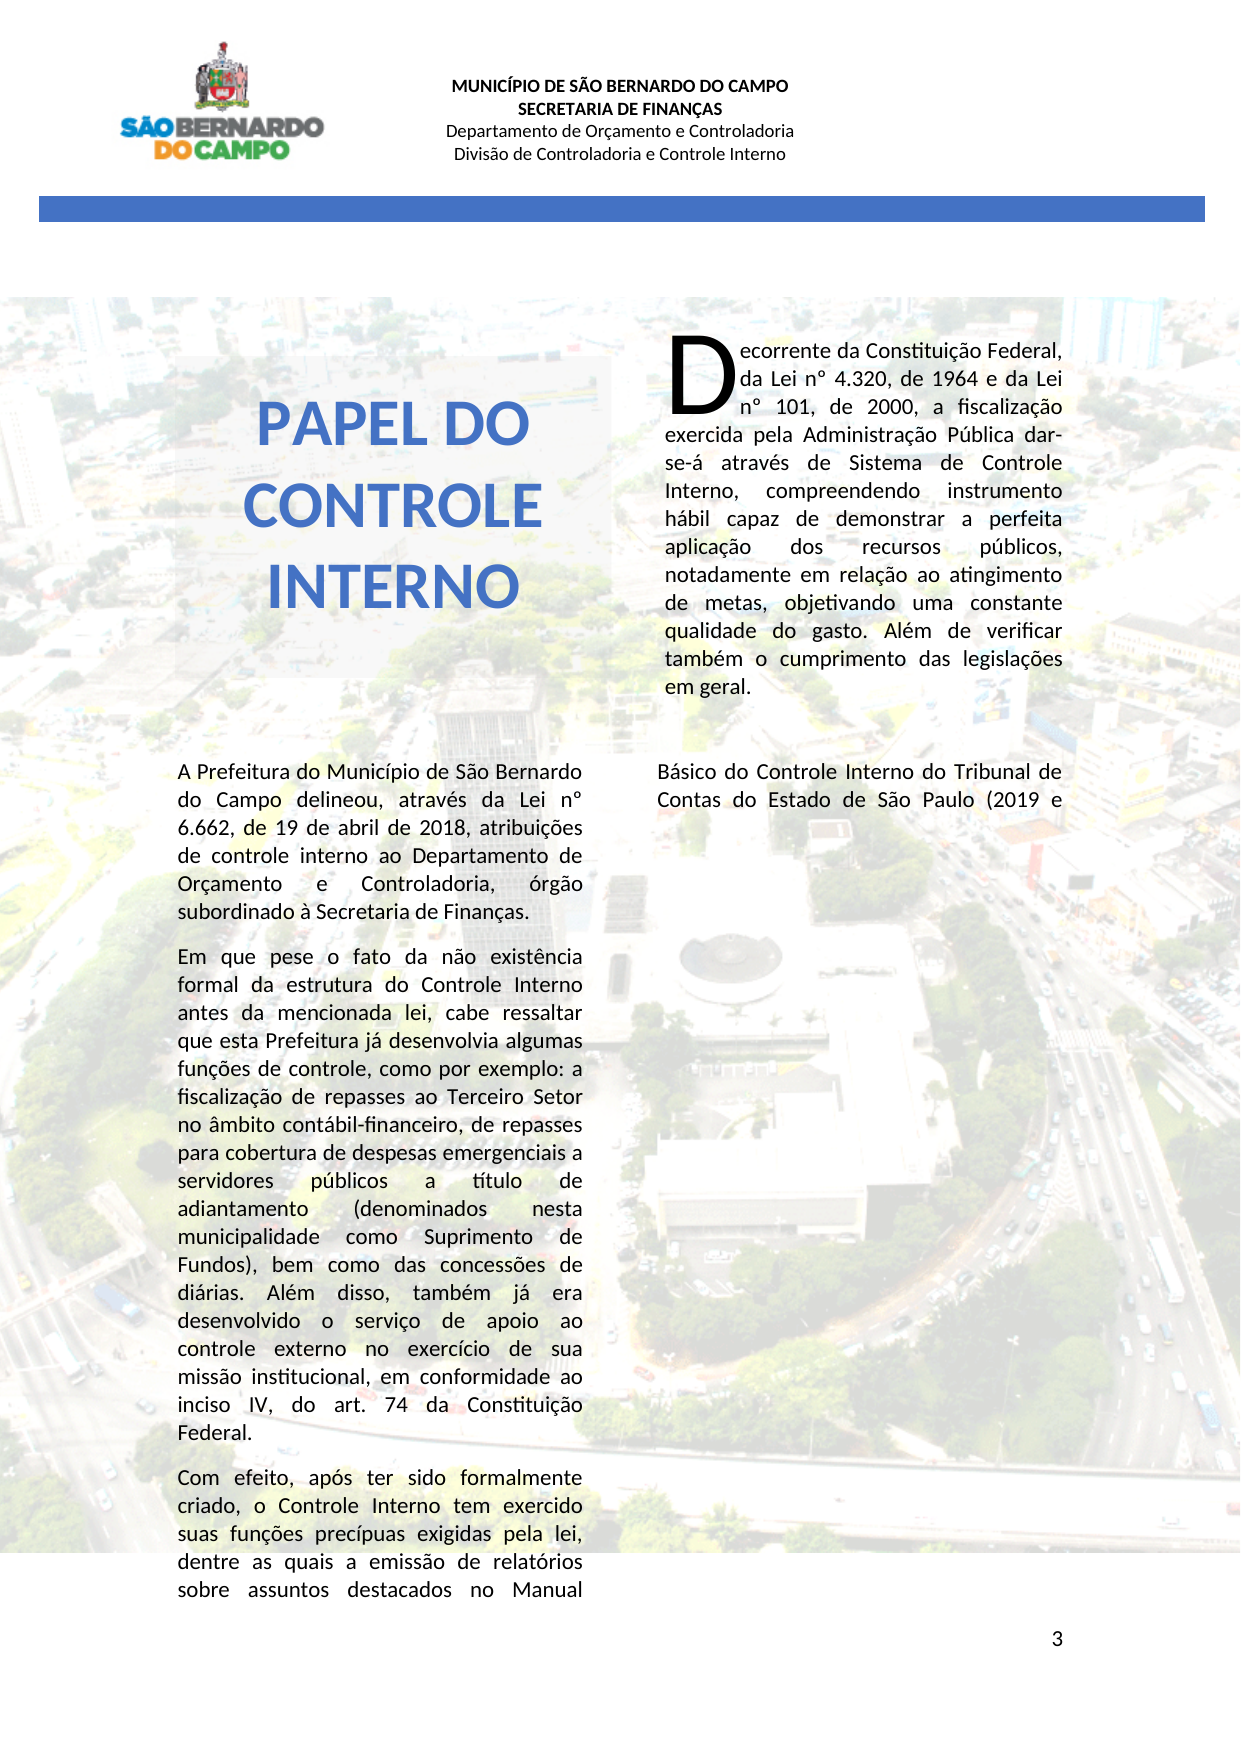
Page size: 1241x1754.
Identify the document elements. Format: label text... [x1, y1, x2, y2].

text Em que pese o fato da não existência formal da estrutura do Controle Interno antes da mencionada lei, cabe ressaltar que esta Prefeitura já desenvolvia algumas funções de controle, como por exemplo: a fiscalização de repasses ao Terceiro Setor no âmbito contábil-financeiro, de repasses para cobertura de despesas emergenciais a servidores públicos a título de adiantamento (denominados nesta municipalidade como Suprimento de Fundos), bem como das concessões de diárias. Além disso, também já era desenvolvido o serviço de apoio ao controle externo no exercício de sua missão institucional, em conformidade ao inciso IV, do art. 74 da Constituição Federal. [177, 942, 583, 1447]
text A Prefeitura do Município de São Bernardo do Campo delineou, através da Lei nº 6.662, de 19 de abril de 2018, atribuições de controle interno ao Departamento de Orçamento e Controladoria, órgão subordinado à Secretaria de Finanças. [177, 757, 583, 926]
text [177, 1463, 583, 1603]
text ecorrente da Constituição Federal, da Lei nº 4.320, de 1964 e da Lei nº 101, de 2000, a fiscalização exercida pela Administração Pública dar-se-á através de Sistema de Controle Interno, compreendendo instrumento hábil capaz de demonstrar a perfeita aplicação dos recursos públicos, notadamente em relação ao atingimento de metas, objetivando uma constante qualidade do gasto. Além de verificar também o cumprimento das legislações em geral. [664, 336, 1063, 700]
